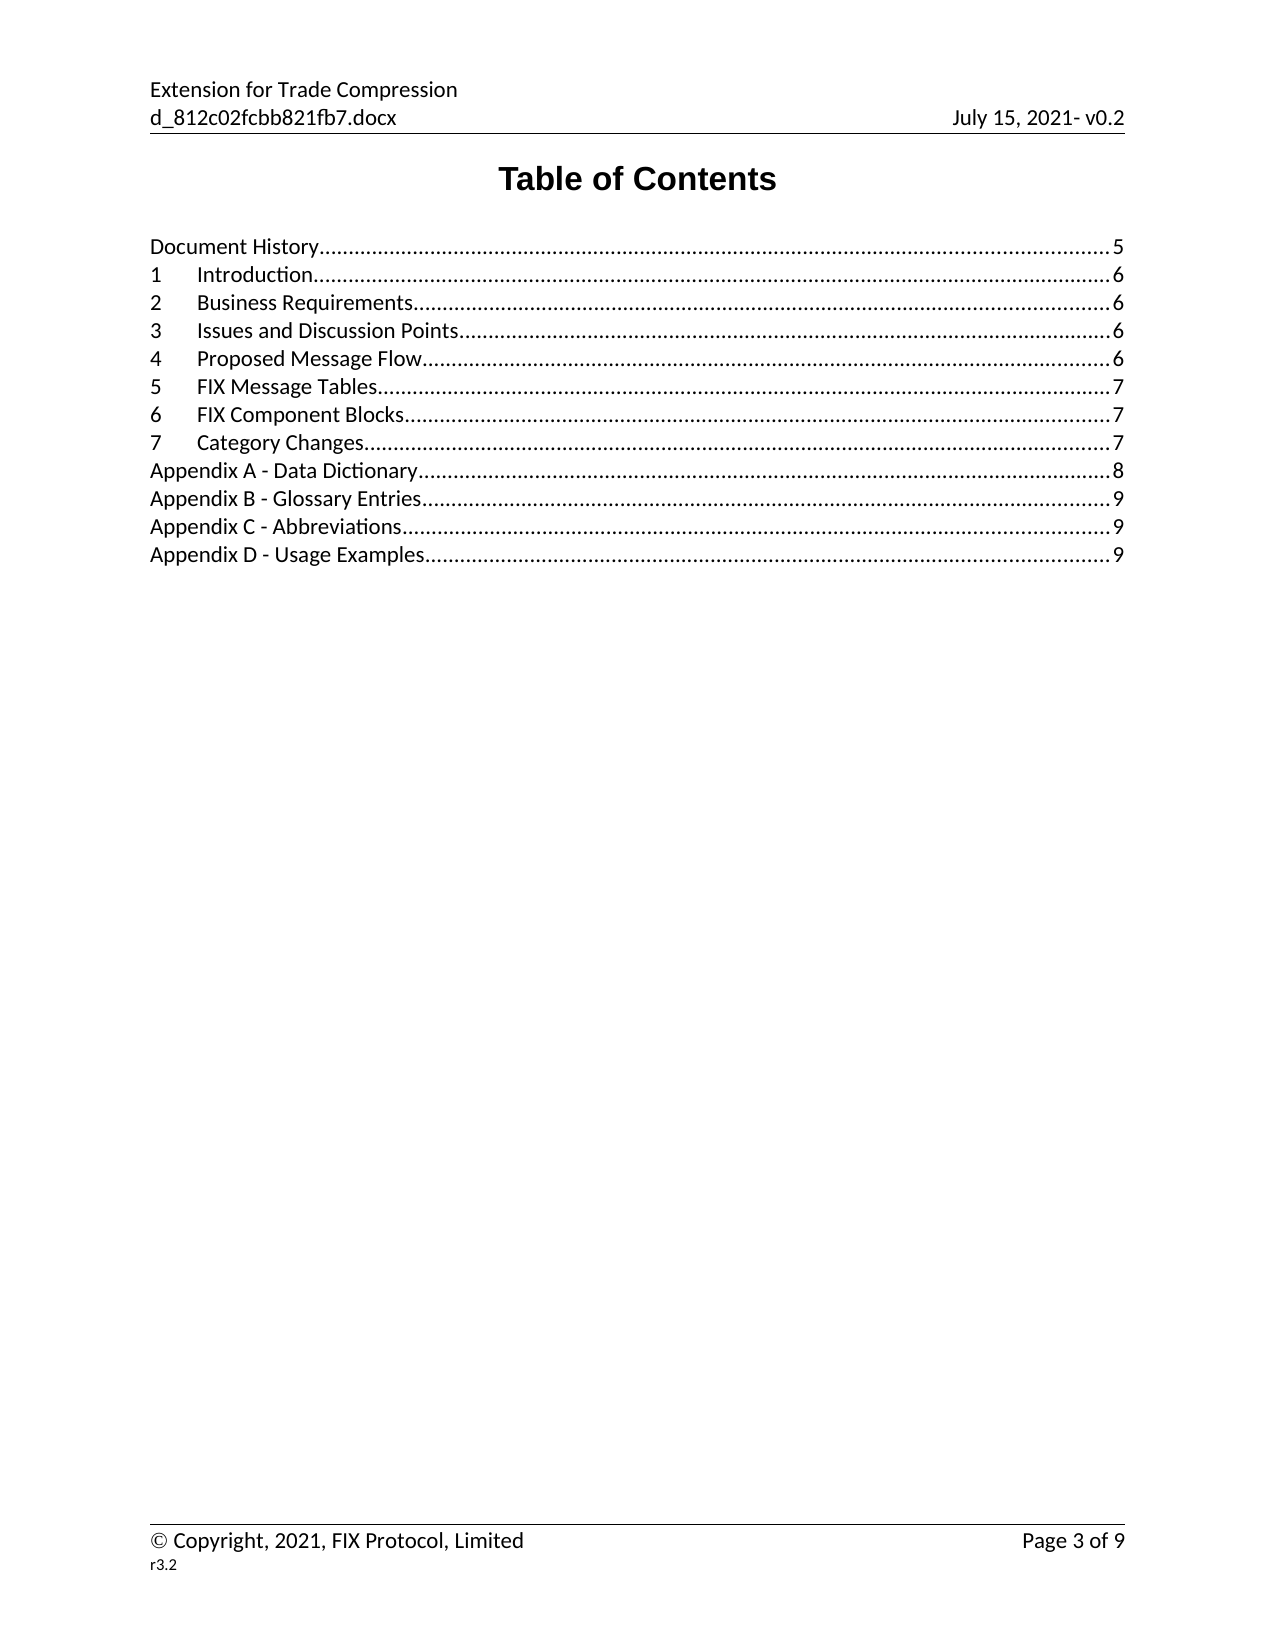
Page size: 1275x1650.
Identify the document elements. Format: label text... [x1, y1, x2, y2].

text 1 Introduction 6 [150, 260, 1125, 288]
text Appendix C - Abbreviations 9 [150, 512, 1125, 540]
text 5 FIX Message Tables 7 [150, 372, 1125, 400]
title Table of Contents [150, 159, 1125, 198]
text 6 FIX Component Blocks 7 [150, 400, 1125, 428]
text Appendix D - Usage Examples 9 [150, 540, 1125, 568]
text Document History 5 [150, 232, 1125, 260]
text Appendix A - Data Dictionary 8 [150, 456, 1125, 484]
text 2 Business Requirements 6 [150, 288, 1125, 316]
text 3 Issues and Discussion Points 6 [150, 316, 1125, 344]
text 4 Proposed Message Flow 6 [150, 344, 1125, 372]
text Appendix B - Glossary Entries 9 [150, 484, 1125, 512]
text 7 Category Changes 7 [150, 428, 1125, 456]
